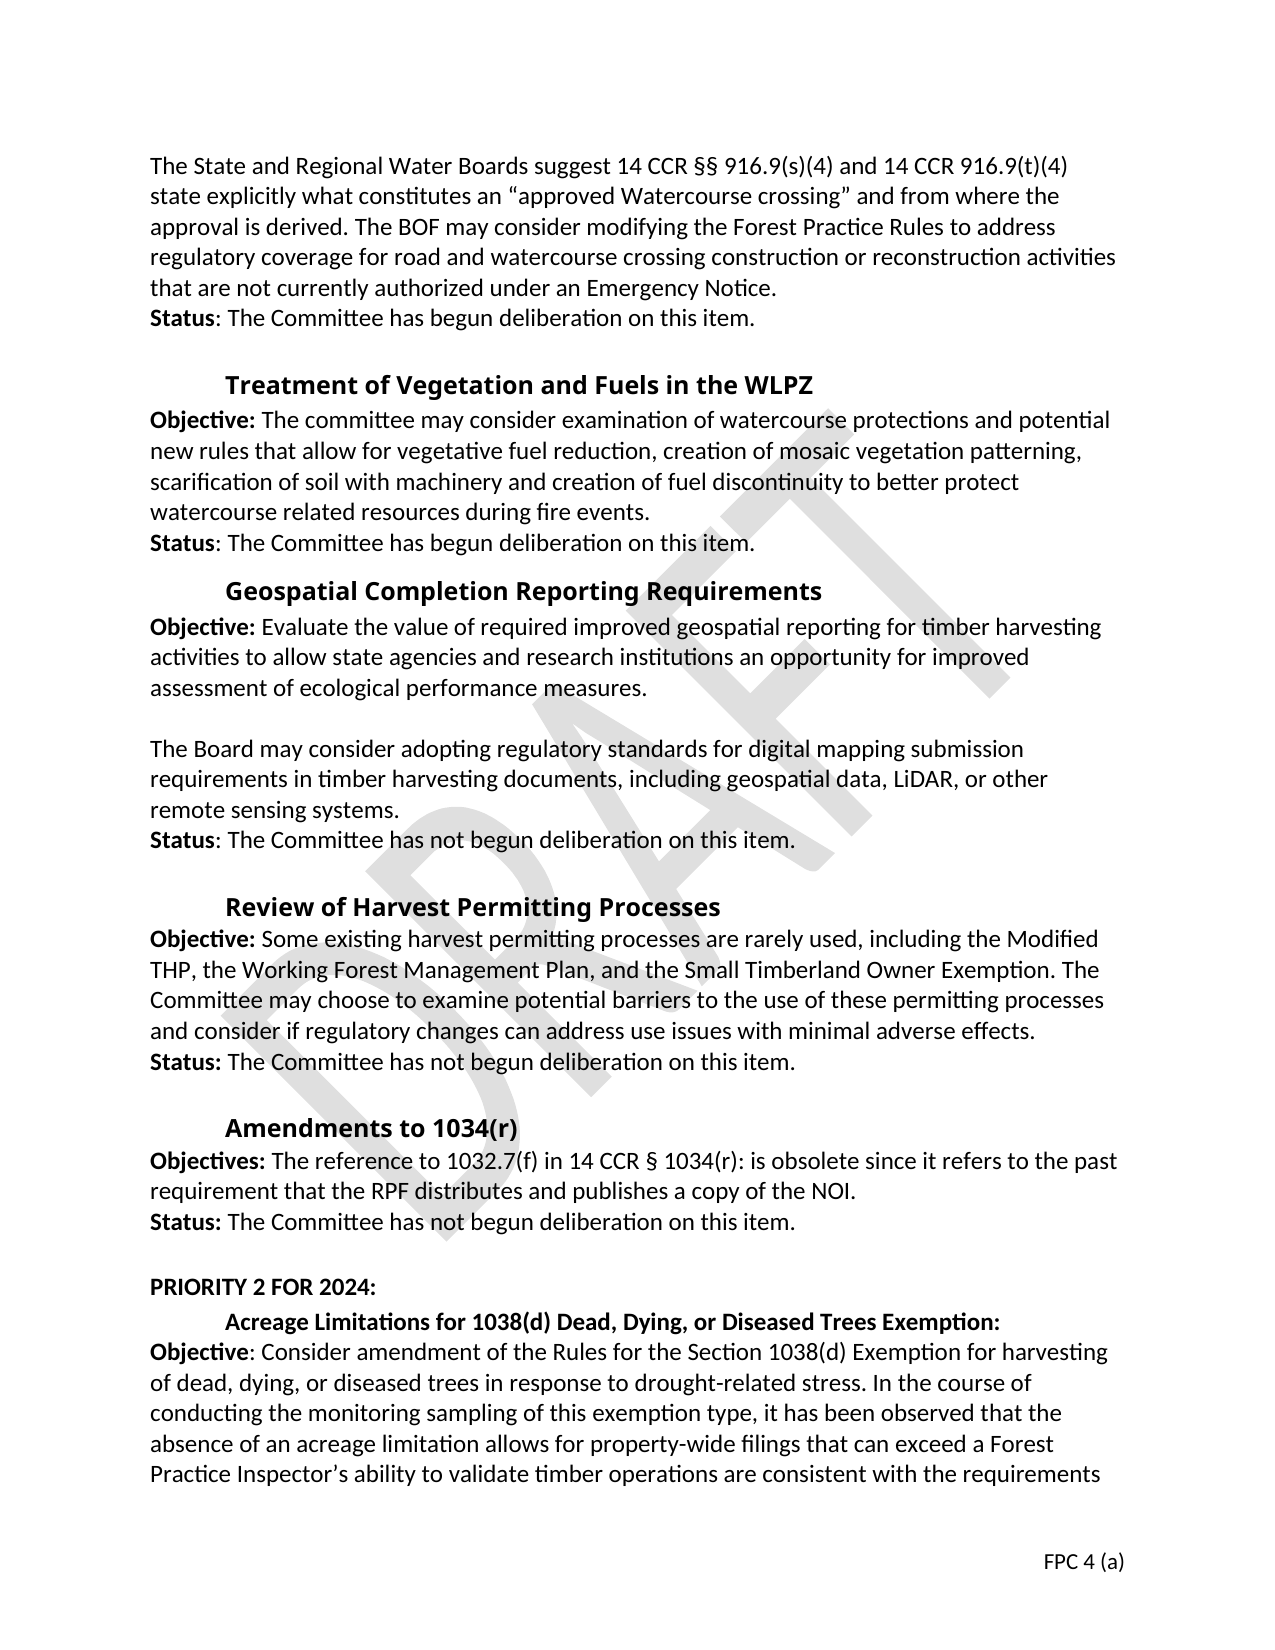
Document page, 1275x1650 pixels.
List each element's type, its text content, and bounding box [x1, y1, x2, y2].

text Objective: Some existing harvest permitting processes are rarely used, including the Modified THP, the Working Forest Management Plan, and the Small Timberland Owner Exemption. The Committee may choose to examine potential barriers to the use of these permitting processes and consider if regulatory changes can address use issues with minimal adverse effects. [150, 923, 1125, 1046]
text Status: The Committee has not begun deliberation on this item. [150, 824, 1125, 855]
subtitle Treatment of Vegetation and Fuels in the WLPZ [150, 368, 1125, 402]
text Objective: The committee may consider examination of watercourse protections and potential new rules that allow for vegetative fuel reduction, creation of mosaic vegetation patterning, scarification of soil with machinery and creation of fuel discontinuity to better protect watercourse related resources during fire events. [150, 404, 1125, 527]
text Status: The Committee has begun deliberation on this item. [150, 527, 1125, 557]
text Objective: Evaluate the value of required improved geospatial reporting for timber harvesting activities to allow state agencies and research institutions an opportunity for improved assessment of ecological performance measures. [150, 611, 1125, 702]
text The Board may consider adopting regulatory standards for digital mapping submission requirements in timber harvesting documents, including geospatial data, LiDAR, or other remote sensing systems. [150, 733, 1125, 824]
text Status: The Committee has not begun deliberation on this item. [150, 1046, 1125, 1076]
text Objectives: The reference to 1032.7(f) in 14 CCR § 1034(r): is obsolete since it refers to the past requirement that the RPF distributes and publishes a copy of the NOI. [150, 1145, 1125, 1206]
subtitle Amendments to 1034(r) [225, 1111, 1125, 1145]
subtitle Acreage Limitations for 1038(d) Dead, Dying, or Diseased Trees Exemption: [150, 1306, 1125, 1336]
subtitle Geospatial Completion Reporting Requirements [150, 574, 1125, 608]
subtitle Review of Harvest Permitting Processes [225, 889, 1125, 923]
text The State and Regional Water Boards suggest 14 CCR §§ 916.9(s)(4) and 14 CCR 916.9(t)(4) state explicitly what constitutes an “approved Watercourse crossing” and from where the approval is derived. The BOF may consider modifying the Forest Practice Rules to address regulatory coverage for road and watercourse crossing construction or reconstruction activities that are not currently authorized under an Emergency Notice. [150, 150, 1125, 303]
text Status: The Committee has not begun deliberation on this item. [150, 1206, 1125, 1236]
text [150, 1336, 1125, 1489]
text Status: The Committee has begun deliberation on this item. [150, 303, 1125, 333]
subtitle PRIORITY 2 FOR 2024: [150, 1271, 1125, 1302]
